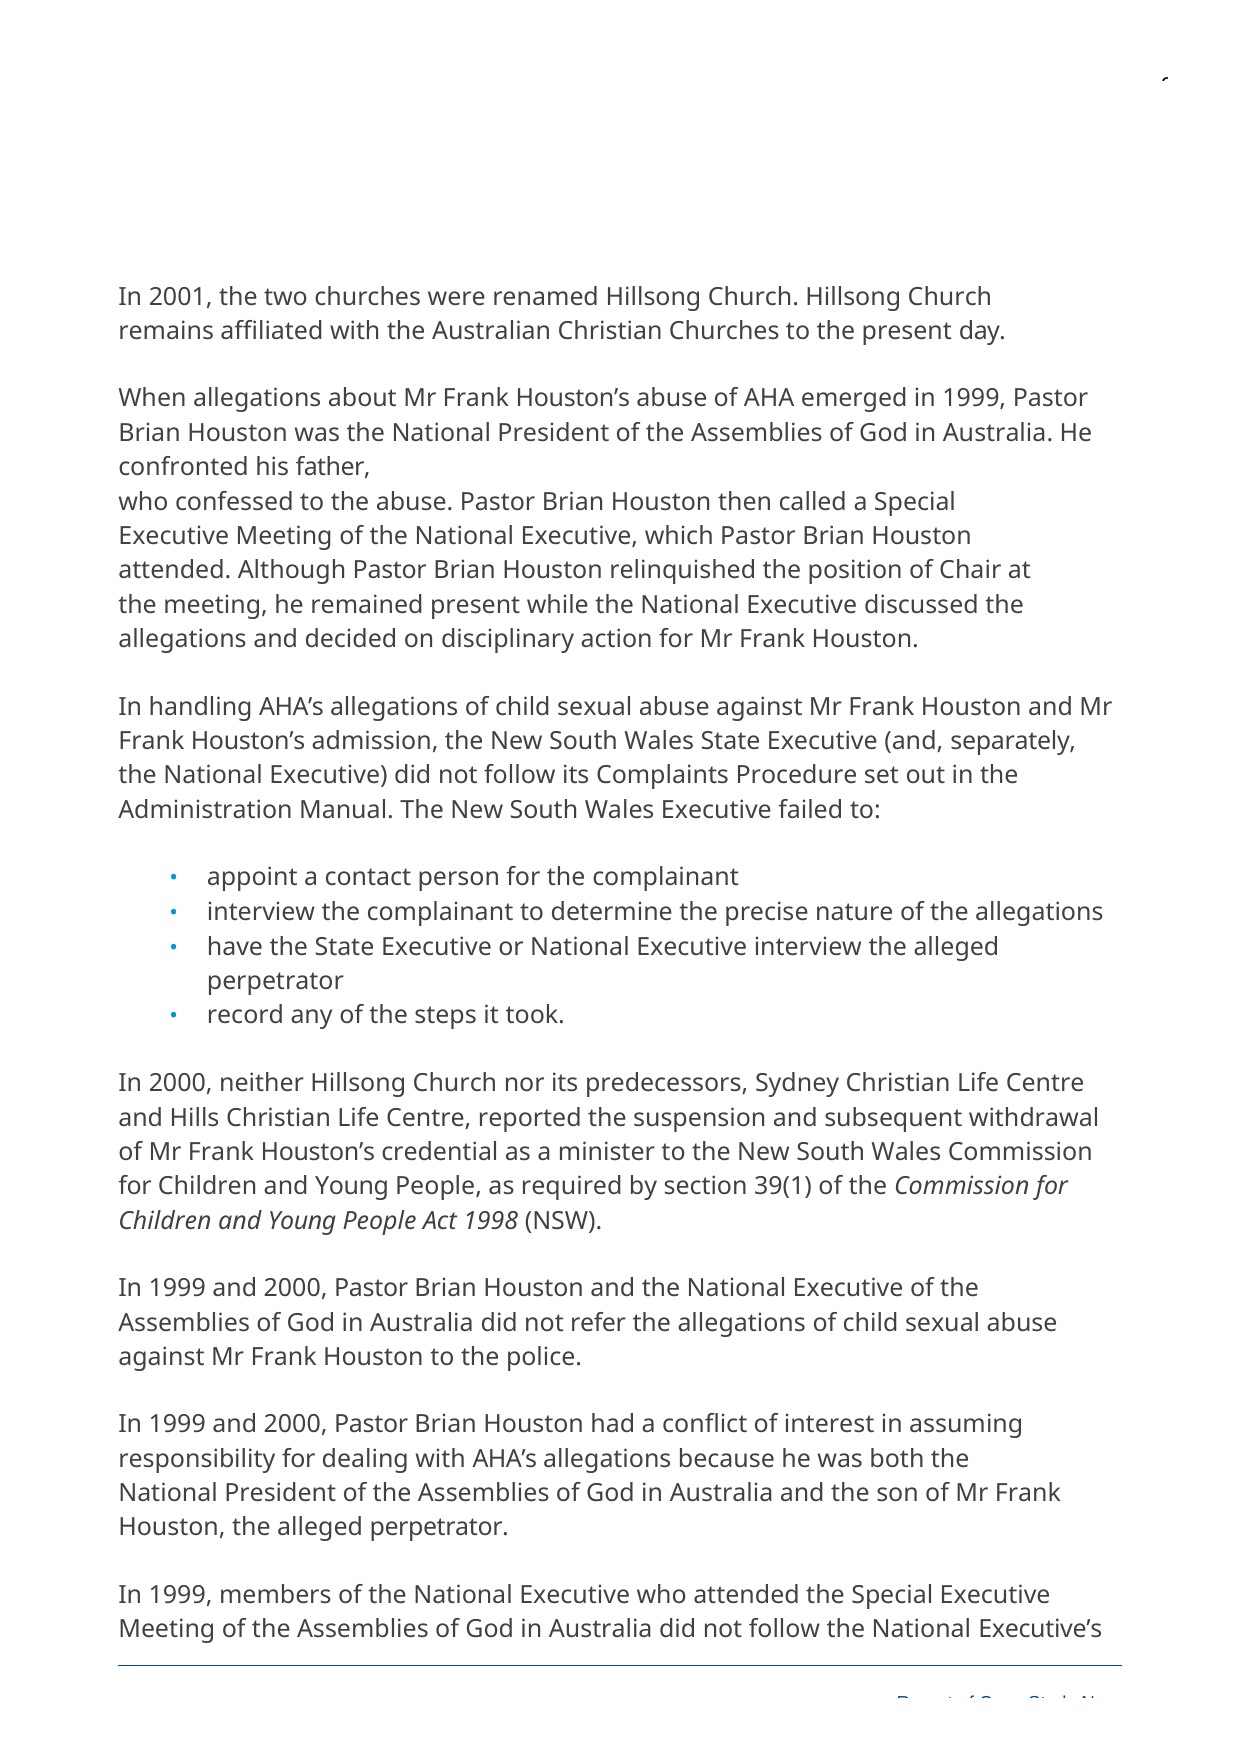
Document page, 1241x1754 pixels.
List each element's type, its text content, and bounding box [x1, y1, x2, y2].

text who confessed to the abuse. Pastor Brian Houston then called a Special Executive Meeting of the National Executive, which Pastor Brian Houston attended. Although Pastor Brian Houston relinquished the position of Chair at the meeting, he remained present while the National Executive discussed the allegations and decided on disciplinary action for Mr Frank Houston. [118, 483, 1048, 655]
list interview the complainant to determine the precise nature of the allegations [169, 893, 1134, 928]
text In 1999 and 2000, Pastor Brian Houston had a conflict of interest in assuming responsibility for dealing with AHA’s allegations because he was both the National President of the Assemblies of God in Australia and the son of Mr Frank Houston, the alleged perpetrator. [118, 1406, 1063, 1543]
list record any of the steps it took. [169, 997, 1134, 1031]
text When allegations about Mr Frank Houston’s abuse of AHA emerged in 1999, Pastor Brian Houston was the National President of the Assemblies of God in Australia. He confronted his father, [118, 380, 1098, 483]
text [118, 1576, 1113, 1645]
text In 2000, neither Hillsong Church nor its predecessors, Sydney Christian Life Centre and Hills Christian Life Centre, reported the suspension and subsequent withdrawal of Mr Frank Houston’s credential as a minister to the New South Wales Commission for Children and Young People, as required by section 39(1) of the Commission for Children and Young People Act 1998 (NSW). [118, 1065, 1123, 1236]
list have the State Executive or National Executive interview the alleged perpetrator [169, 928, 1134, 996]
text In 1999 and 2000, Pastor Brian Houston and the National Executive of the Assemblies of God in Australia did not refer the allegations of child sexual abuse against Mr Frank Houston to the police. [118, 1270, 1103, 1373]
list appoint a contact person for the complainant [169, 859, 1134, 893]
text In handling AHA’s allegations of child sexual abuse against Mr Frank Houston and Mr Frank Houston’s admission, the New South Wales State Executive (and, separately, the National Executive) did not follow its Complaints Procedure set out in the Administration Manual. The New South Wales Executive failed to: [118, 688, 1119, 825]
text In 2001, the two churches were renamed Hillsong Church. Hillsong Church remains affiliated with the Australian Christian Churches to the present day. [118, 278, 1091, 347]
